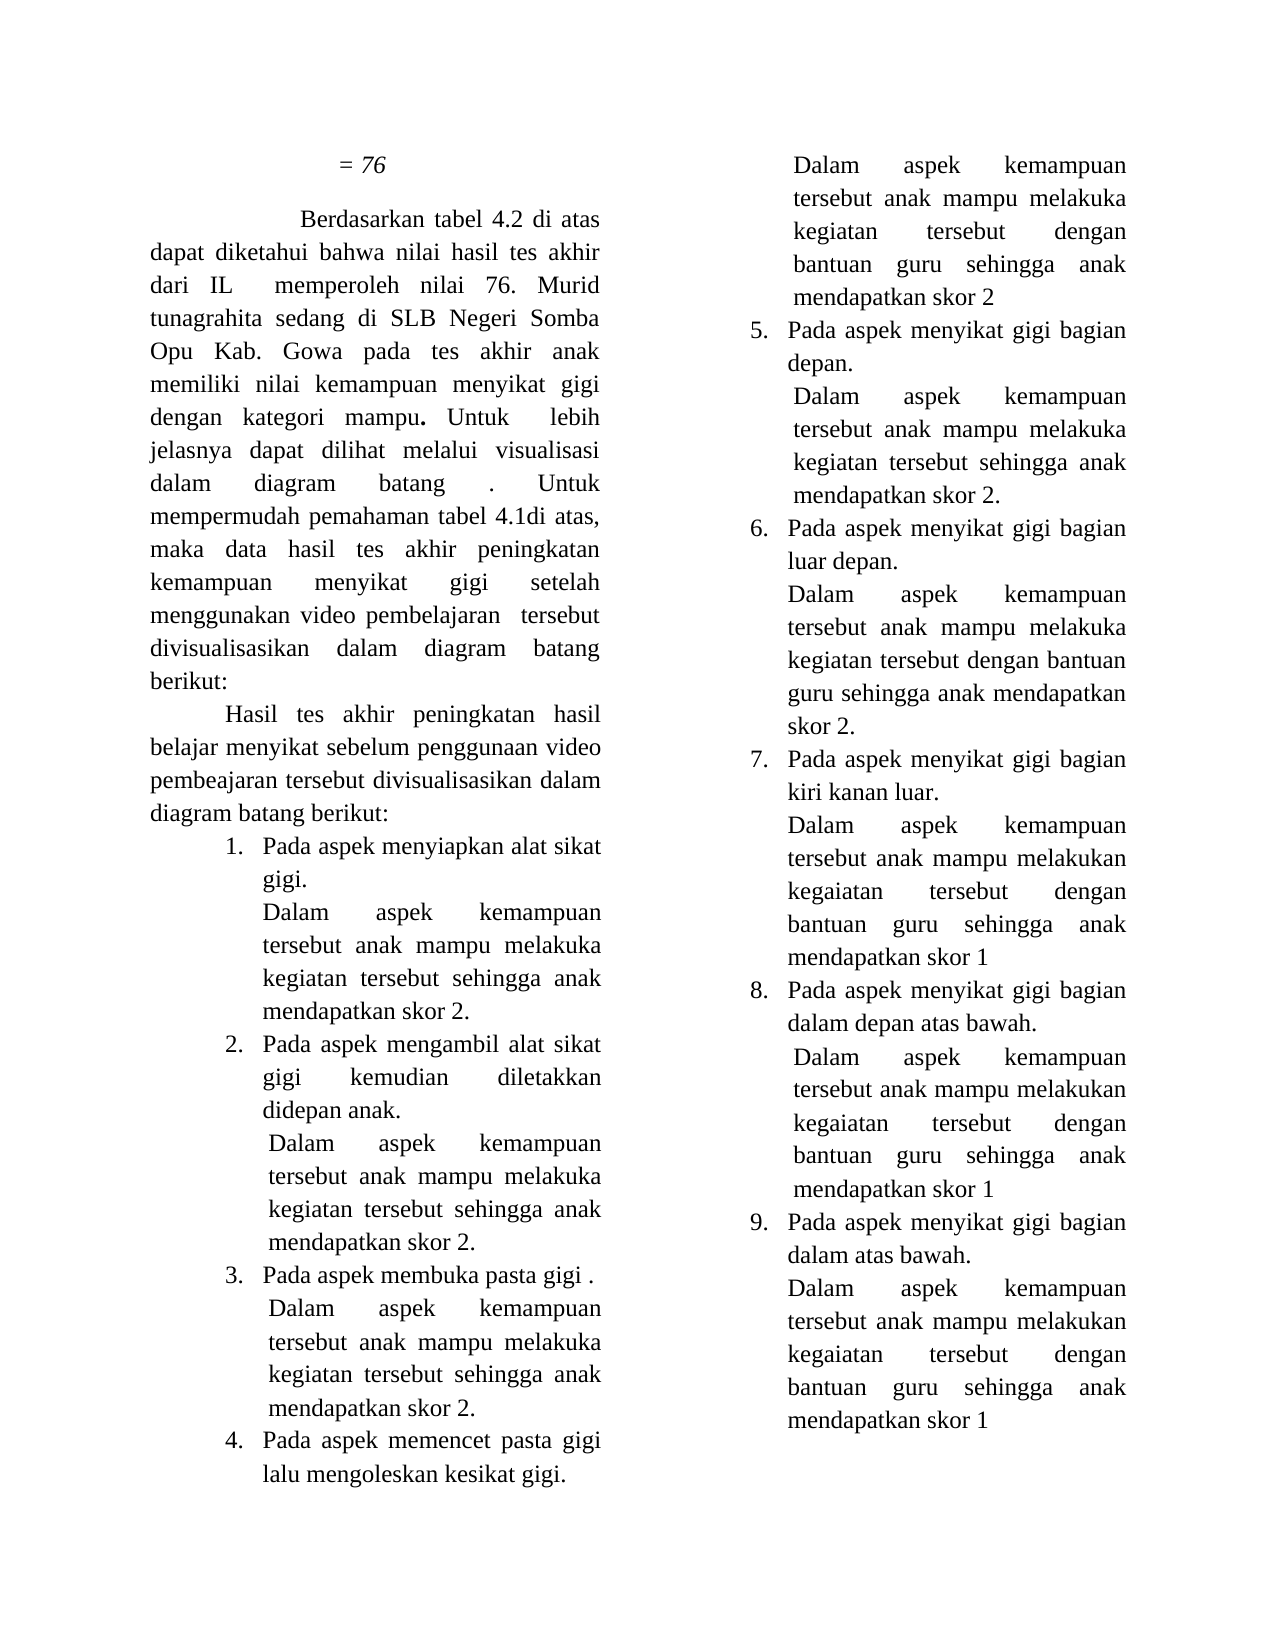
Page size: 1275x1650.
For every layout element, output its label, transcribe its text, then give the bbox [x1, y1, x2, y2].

list Pada aspek membuka pasta gigi . [225, 1261, 601, 1289]
list Pada aspek menyikat gigi bagian luar depan. [750, 513, 1126, 575]
text Dalam aspek kemampuan tersebut anak mampu melakuka kegiatan tersebut sehingga anak mendapatkan skor 2. [268, 1128, 601, 1256]
text Dalam aspek kemampuan tersebut anak mampu melakuka kegiatan tersebut sehingga anak mendapatkan skor 2. [268, 1293, 601, 1421]
list Pada aspek menyikat gigi bagian depan. [750, 315, 1126, 377]
text Hasil tes akhir peningkatan hasil belajar menyikat sebelum penggunaan video pembeajaran tersebut divisualisasikan dalam diagram batang berikut: [150, 699, 601, 827]
list Dalam aspek kemampuan tersebut anak mampu melakukan kegaiatan tersebut dengan bantuan guru sehingga anak mendapatkan skor 1 [787, 810, 1126, 971]
list Dalam aspek kemampuan tersebut anak mampu melakuka kegiatan tersebut sehingga anak mendapatkan skor 2. [262, 897, 601, 1025]
list Pada aspek menyikat gigi bagian dalam atas bawah. [750, 1207, 1126, 1268]
list Pada aspek mengambil alat sikat gigi kemudian diletakkan didepan anak. [225, 1029, 601, 1124]
text Dalam aspek kemampuan tersebut anak mampu melakuka kegiatan tersebut dengan bantuan guru sehingga anak mendapatkan skor 2 [793, 150, 1126, 311]
list Pada aspek memencet pasta gigi lalu mengoleskan kesikat gigi. [225, 1426, 601, 1487]
list Dalam aspek kemampuan tersebut anak mampu melakuka kegiatan tersebut dengan bantuan guru sehingga anak mendapatkan skor 2. [787, 579, 1126, 740]
text Dalam aspek kemampuan tersebut anak mampu melakukan kegaiatan tersebut dengan bantuan guru sehingga anak mendapatkan skor 1 [793, 1042, 1126, 1202]
list Dalam aspek kemampuan tersebut anak mampu melakukan kegaiatan tersebut dengan bantuan guru sehingga anak mendapatkan skor 1 [787, 1273, 1126, 1433]
list Pada aspek menyikat gigi bagian dalam depan atas bawah. [750, 976, 1126, 1037]
list Pada aspek menyikat gigi bagian kiri kanan luar. [750, 744, 1126, 806]
list Pada aspek menyiapkan alat sikat gigi. [225, 831, 601, 893]
text Berdasarkan tabel 4.2 di atas dapat diketahui bahwa nilai hasil tes akhir dari IL memperoleh nilai 76. Murid tunagrahita sedang di SLB Negeri Somba Opu Kab. Gowa pada tes akhir anak memiliki nilai kemampuan menyikat gigi dengan kategori mampu. Untuk lebih jelasnya dapat dilihat melalui visualisasi dalam diagram batang . Untuk mempermudah pemahaman tabel 4.1di atas, maka data hasil tes akhir peningkatan kemampuan menyikat gigi setelah menggunakan video pembelajaran tersebut divisualisasikan dalam diagram batang berikut: [150, 204, 600, 695]
text Dalam aspek kemampuan tersebut anak mampu melakuka kegiatan tersebut sehingga anak mendapatkan skor 2. [793, 381, 1126, 509]
text = 76 [337, 150, 600, 179]
